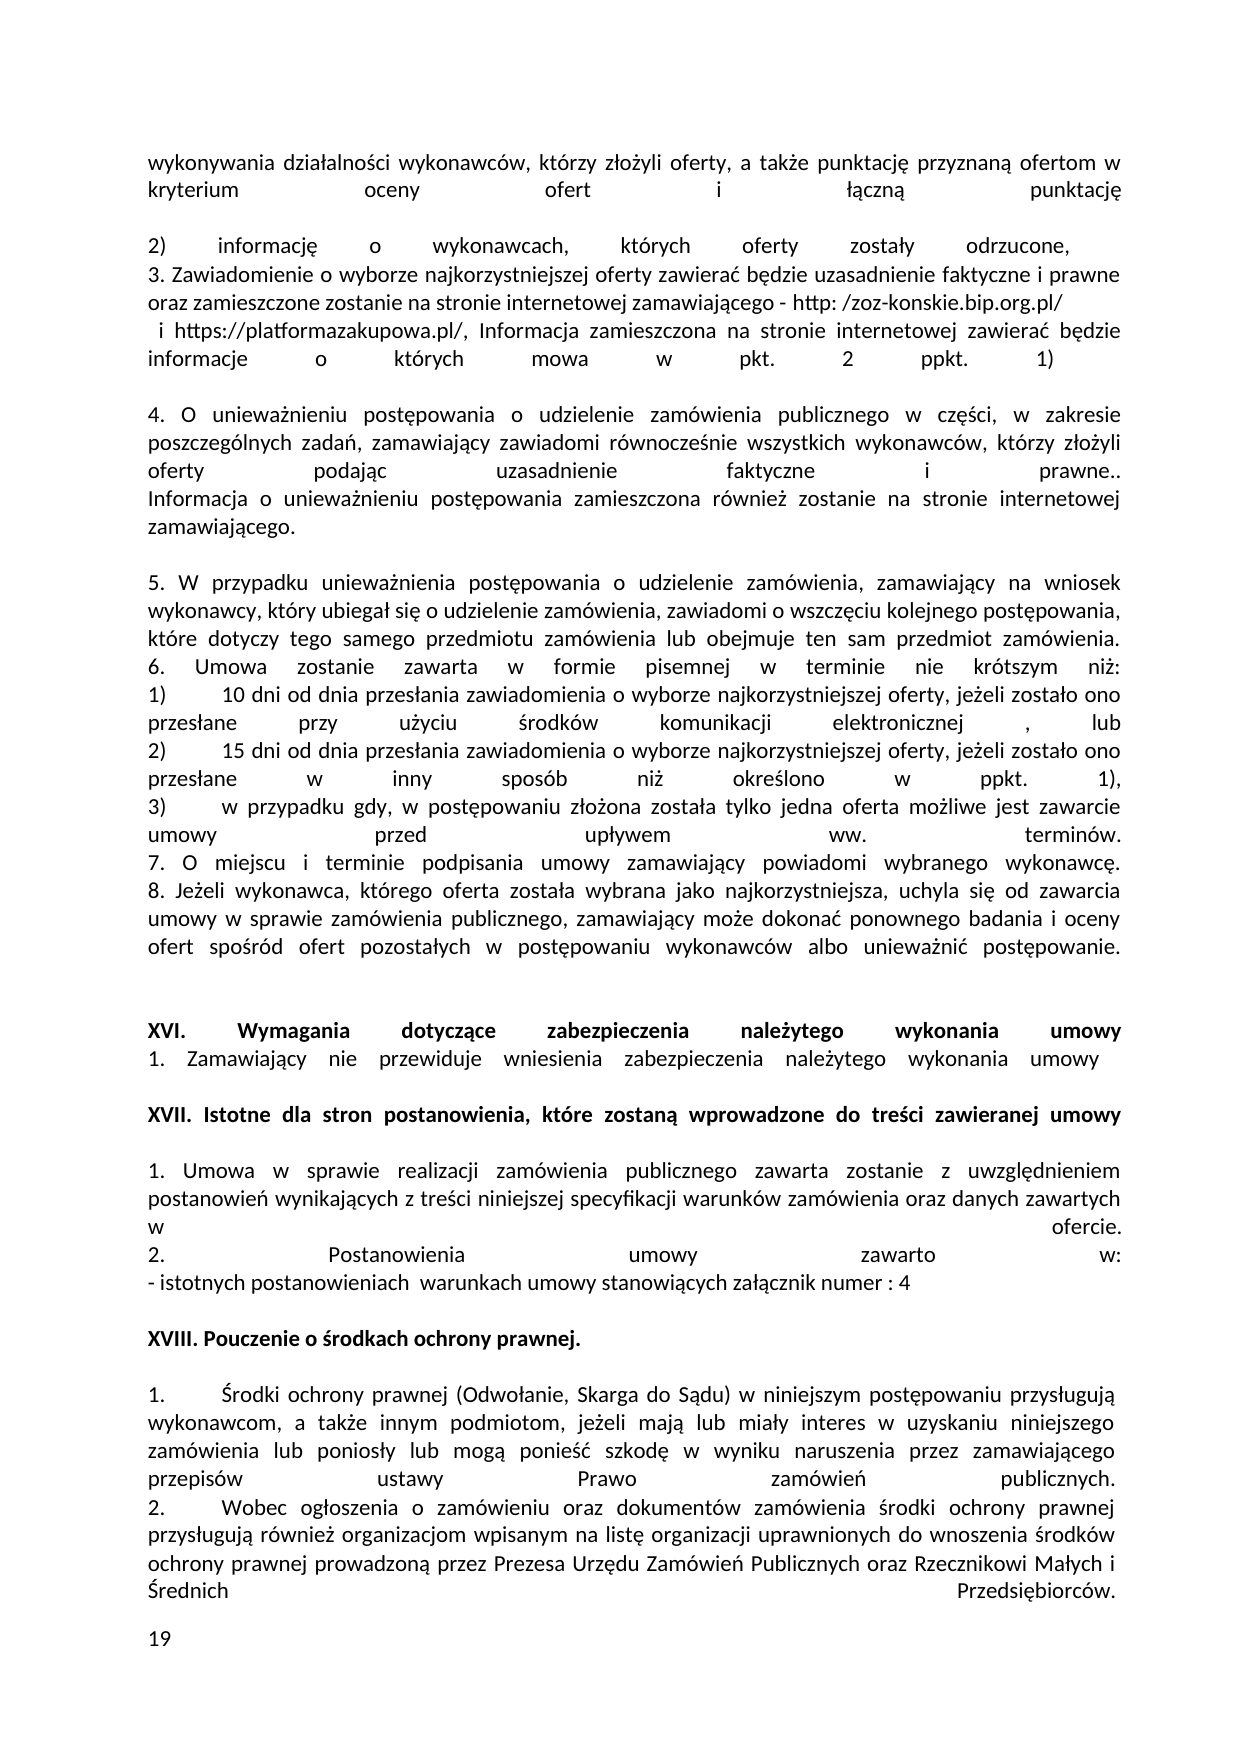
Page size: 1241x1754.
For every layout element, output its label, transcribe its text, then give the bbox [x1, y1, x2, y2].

text i https://platformazakupowa.pl/, Informacja zamieszczona na stronie internetowej zawierać będzie informacje o których mowa w pkt. 2 ppkt. 1) 4. O unieważnieniu postępowania o udzielenie zamówienia publicznego w części, w zakresie poszczególnych zadań, zamawiający zawiadomi równocześnie wszystkich wykonawców, którzy złożyli oferty podając uzasadnienie faktyczne i prawne.. Informacja o unieważnieniu postępowania zamieszczona również zostanie na stronie internetowej zamawiającego. 5. W przypadku unieważnienia postępowania o udzielenie zamówienia, zamawiający na wniosek wykonawcy, który ubiegał się o udzielenie zamówienia, zawiadomi o wszczęciu kolejnego postępowania, które dotyczy tego samego przedmiotu zamówienia lub obejmuje ten sam przedmiot zamówienia. 6. Umowa zostanie zawarta w formie pisemnej w terminie nie krótszym niż: 1) 10 dni od dnia przesłania zawiadomienia o wyborze najkorzystniejszej oferty, jeżeli zostało ono przesłane przy użyciu środków komunikacji elektronicznej , lub 2) 15 dni od dnia przesłania zawiadomienia o wyborze najkorzystniejszej oferty, jeżeli zostało ono przesłane w inny sposób niż określono w ppkt. 1), 3) w przypadku gdy, w postępowaniu złożona została tylko jedna oferta możliwe jest zawarcie umowy przed upływem ww. terminów. 7. O miejscu i terminie podpisania umowy zamawiający powiadomi wybranego wykonawcę. 8. Jeżeli wykonawca, którego oferta została wybrana jako najkorzystniejsza, uchyla się od zawarcia umowy w sprawie zamówienia publicznego, zamawiający może dokonać ponownego badania i oceny ofert spośród ofert pozostałych w postępowaniu wykonawców albo unieważnić postępowanie. XVI. Wymagania dotyczące zabezpieczenia należytego wykonania umowy 1. Zamawiający nie przewiduje wniesienia zabezpieczenia należytego wykonania umowy XVII. Istotne dla stron postanowienia, które zostaną wprowadzone do treści zawieranej umowy 1. Umowa w sprawie realizacji zamówienia publicznego zawarta zostanie z uwzględnieniem postanowień wynikających z treści niniejszej specyfikacji warunków zamówienia oraz danych zawartych w ofercie. 2. Postanowienia umowy zawarto w: - istotnych postanowieniach warunkach umowy stanowiących załącznik numer : 4 [148, 316, 1122, 1296]
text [148, 148, 1122, 316]
text XVIII. Pouczenie o środkach ochrony prawnej. [148, 1324, 1122, 1381]
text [148, 1381, 1116, 1605]
